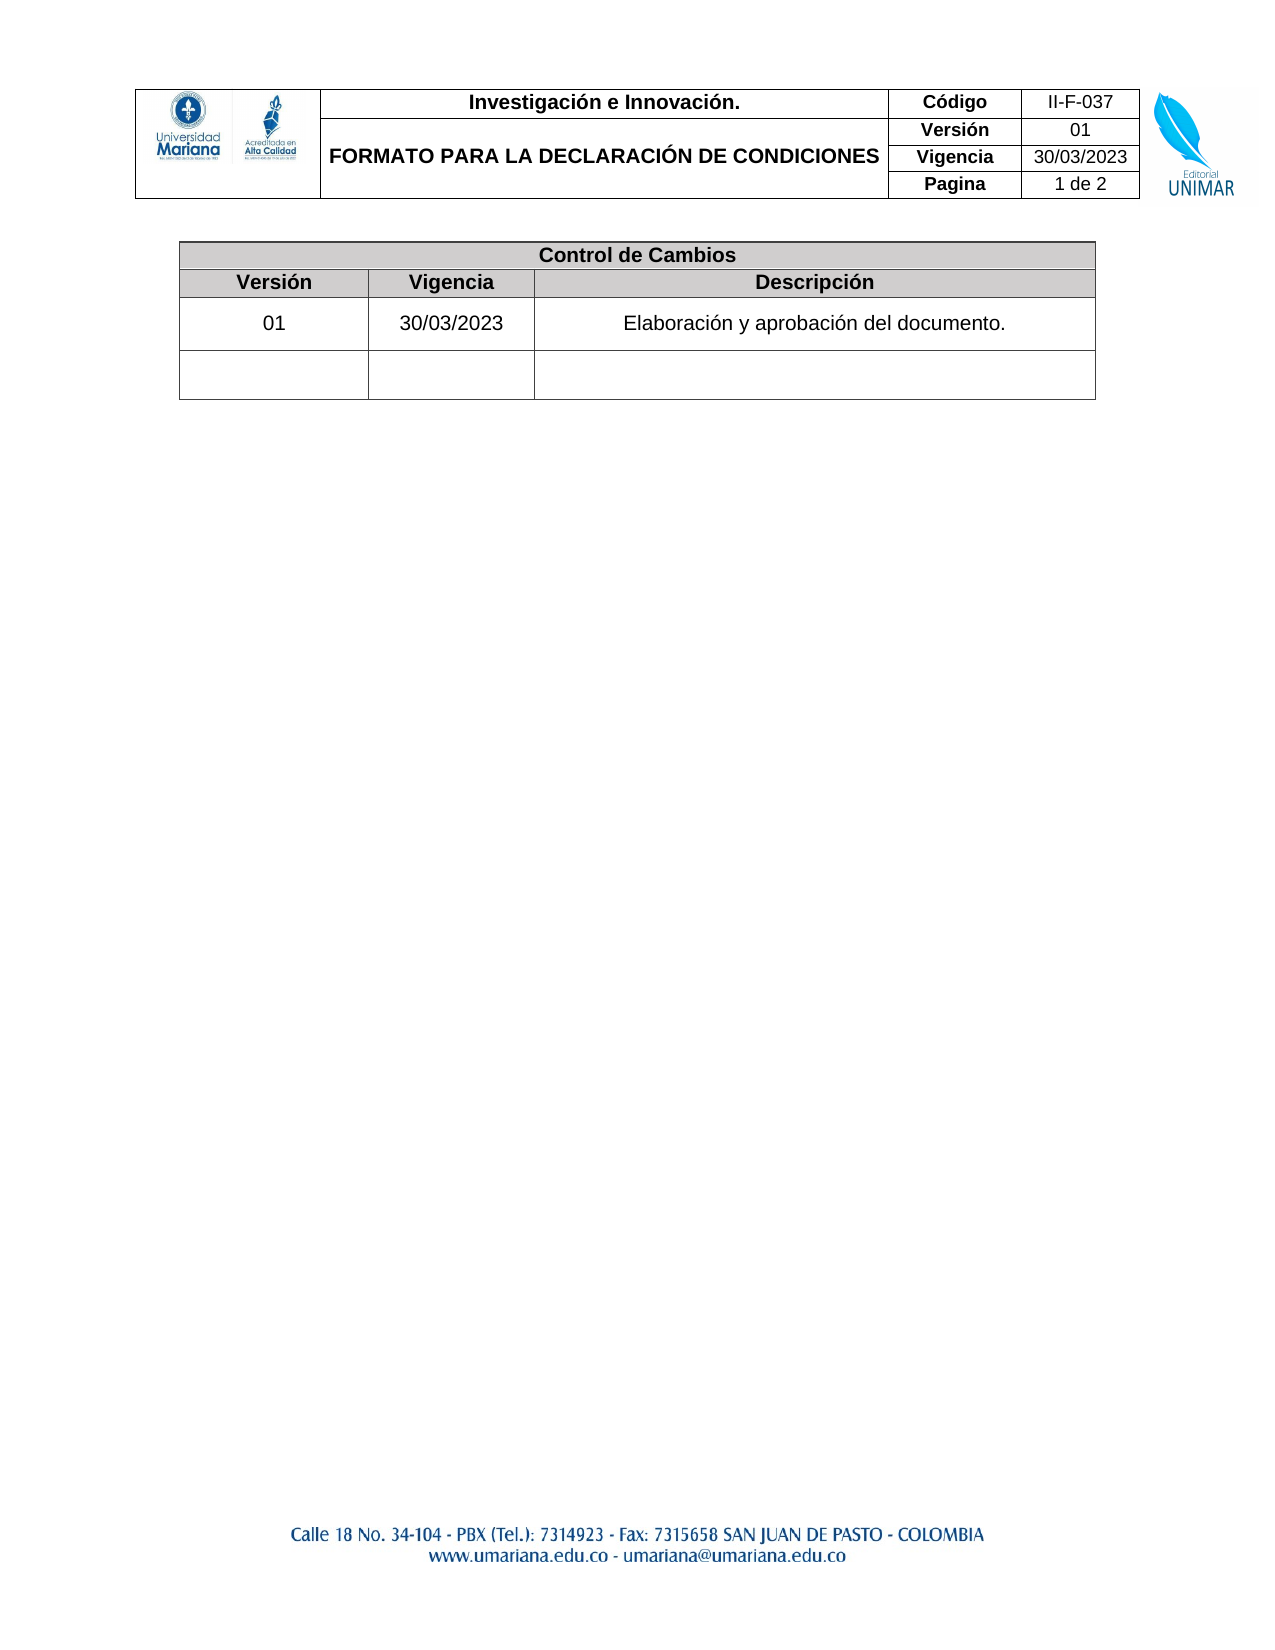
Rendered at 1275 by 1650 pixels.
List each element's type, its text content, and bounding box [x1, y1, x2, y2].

picture [142, 90, 306, 164]
table_cell Elaboración y aprobación del documento. [535, 298, 1095, 349]
table_cell [535, 351, 1095, 399]
table_cell Versión [180, 270, 368, 297]
table_cell Vigencia [369, 270, 534, 297]
table_header Control de Cambios [180, 243, 1095, 268]
table_cell [180, 351, 368, 399]
table_cell [369, 351, 534, 399]
table_cell Descripción [535, 270, 1095, 297]
picture [291, 1527, 984, 1562]
table_cell 01 [180, 298, 368, 349]
picture [1137, 87, 1259, 207]
table_cell 30/03/2023 [369, 298, 534, 349]
